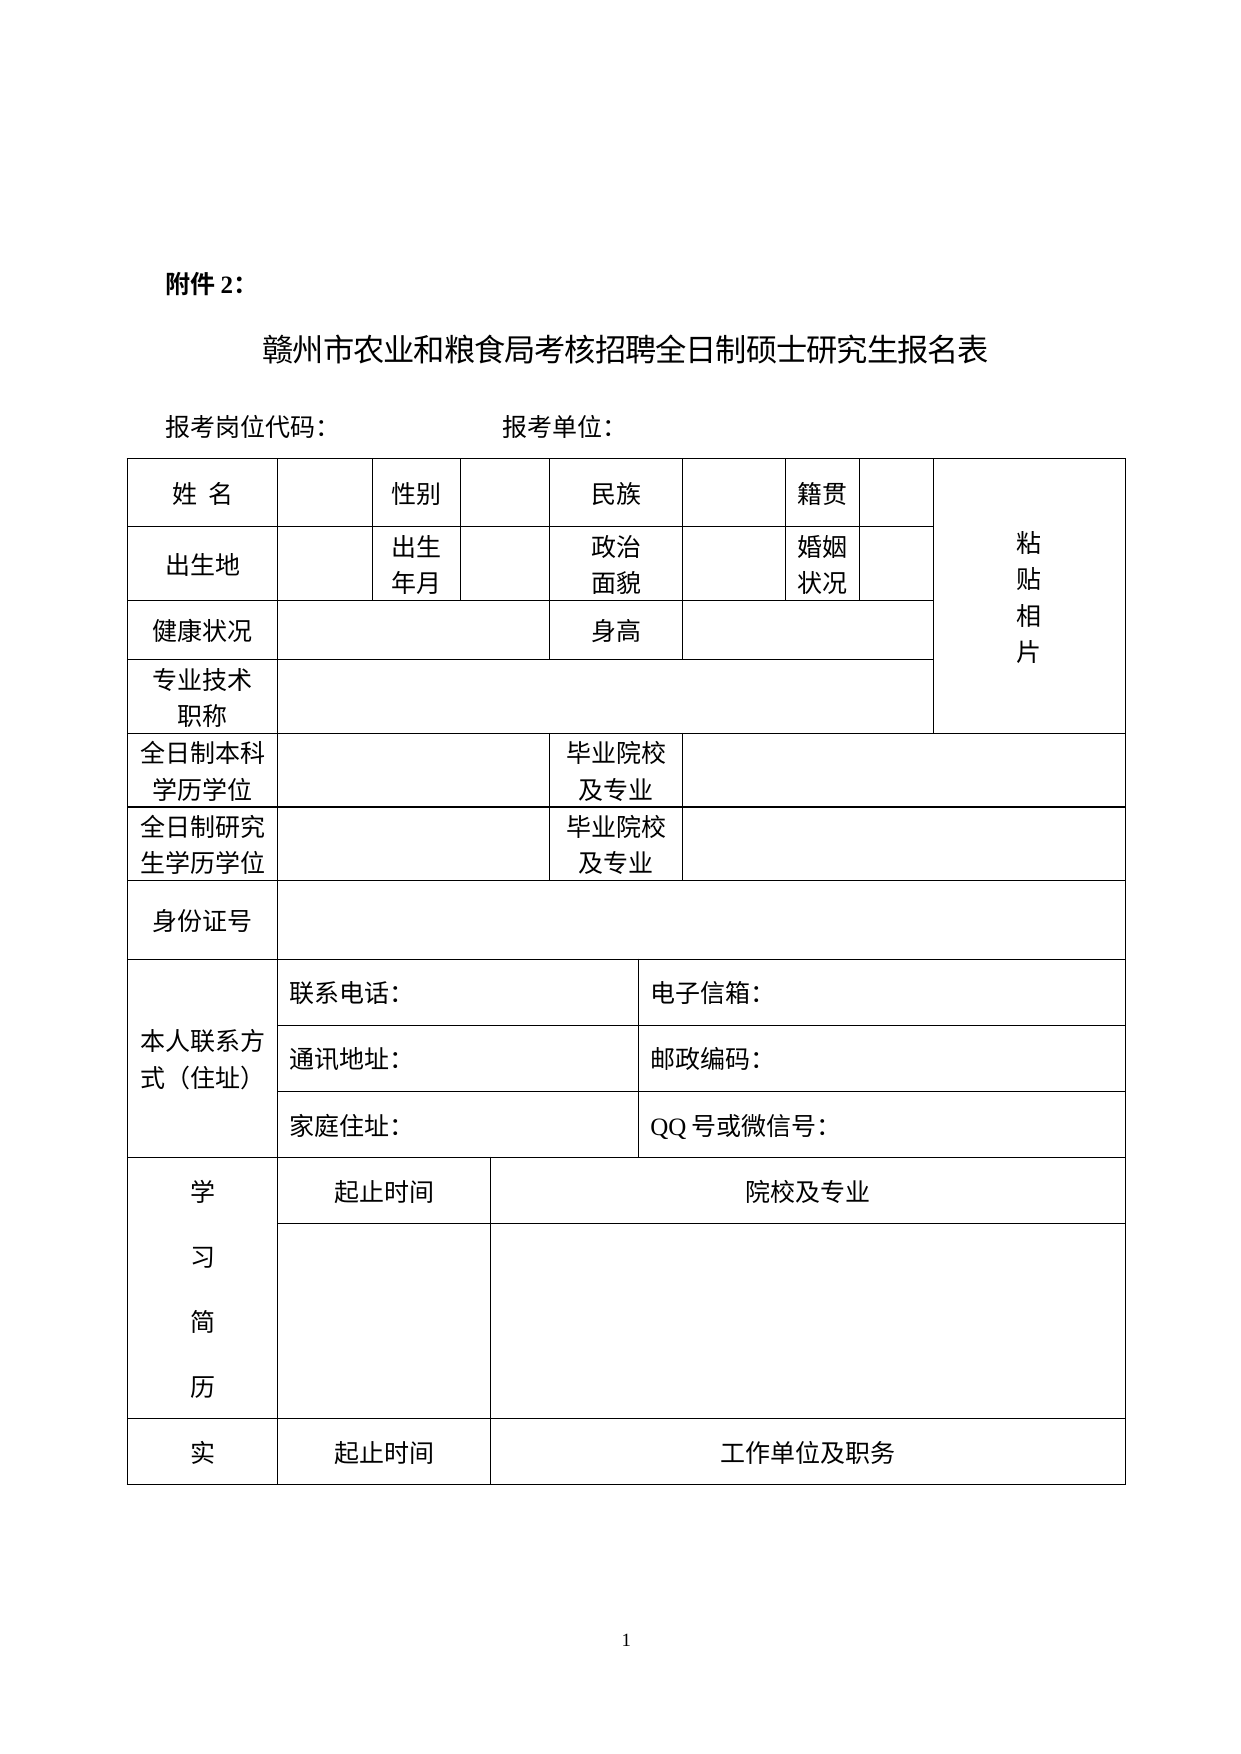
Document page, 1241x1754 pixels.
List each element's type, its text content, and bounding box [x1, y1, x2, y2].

table_cell 学 习 简 历 [128, 1158, 277, 1418]
table_cell [278, 881, 1125, 958]
table_cell [278, 734, 549, 806]
table_cell 出生地 [128, 527, 277, 600]
table_cell 通讯地址： [278, 1026, 638, 1091]
table_cell 身高 [550, 601, 682, 659]
table_header [683, 459, 785, 526]
table_cell QQ号或微信号： [639, 1092, 1125, 1157]
table_cell 身份证号 [128, 881, 277, 958]
table_cell [461, 527, 549, 600]
table_header [461, 459, 549, 526]
text 报考岗位代码： 报考单位： [165, 393, 1087, 458]
table_header 籍贯 [786, 459, 859, 526]
table_cell 起止时间 [278, 1158, 490, 1223]
table_cell 政治 面貌 [550, 527, 682, 600]
table_cell 出生 年月 [373, 527, 460, 600]
table_cell 健康状况 [128, 601, 277, 659]
table_cell 本人联系方式（住址） [128, 960, 277, 1157]
table_cell 实 习 或 工 作 简 历 [128, 1419, 277, 1484]
table_header 粘 贴 相 片 [934, 459, 1125, 733]
table_header [860, 459, 933, 526]
table_header [278, 459, 372, 526]
table_cell [683, 601, 933, 659]
table_cell 毕业院校及专业 [550, 808, 682, 880]
table_header 性别 [373, 459, 460, 526]
table_cell 邮政编码： [639, 1026, 1125, 1091]
table_cell [278, 1224, 490, 1418]
table_cell 电子信箱： [639, 960, 1125, 1024]
table_cell 家庭住址： [278, 1092, 638, 1157]
table_cell 全日制本科学历学位 [128, 734, 277, 806]
table_cell [278, 601, 549, 659]
text 赣州市农业和粮食局考核招聘全日制硕士研究生报名表 [165, 316, 1087, 381]
table_header 民族 [550, 459, 682, 526]
table_cell [683, 734, 1125, 806]
table_cell 院校及专业 [491, 1158, 1125, 1223]
table_cell 起止时间 [278, 1419, 490, 1484]
table_cell 专业技术 职称 [128, 660, 277, 733]
table_cell [278, 527, 372, 600]
table_header 姓 名 [128, 459, 277, 526]
table_cell [683, 808, 1125, 880]
table_cell [683, 527, 785, 600]
table_cell 婚姻 状况 [786, 527, 859, 600]
table_cell [278, 660, 933, 733]
table_cell [491, 1224, 1125, 1418]
table_cell 毕业院校及专业 [550, 734, 682, 806]
table_cell 工作单位及职务 [491, 1419, 1125, 1484]
table_cell 联系电话： [278, 960, 638, 1024]
table_cell [860, 527, 933, 600]
text 附件2： [165, 251, 1087, 316]
table_cell [278, 808, 549, 880]
table_cell 全日制研究生学历学位 [128, 808, 277, 880]
